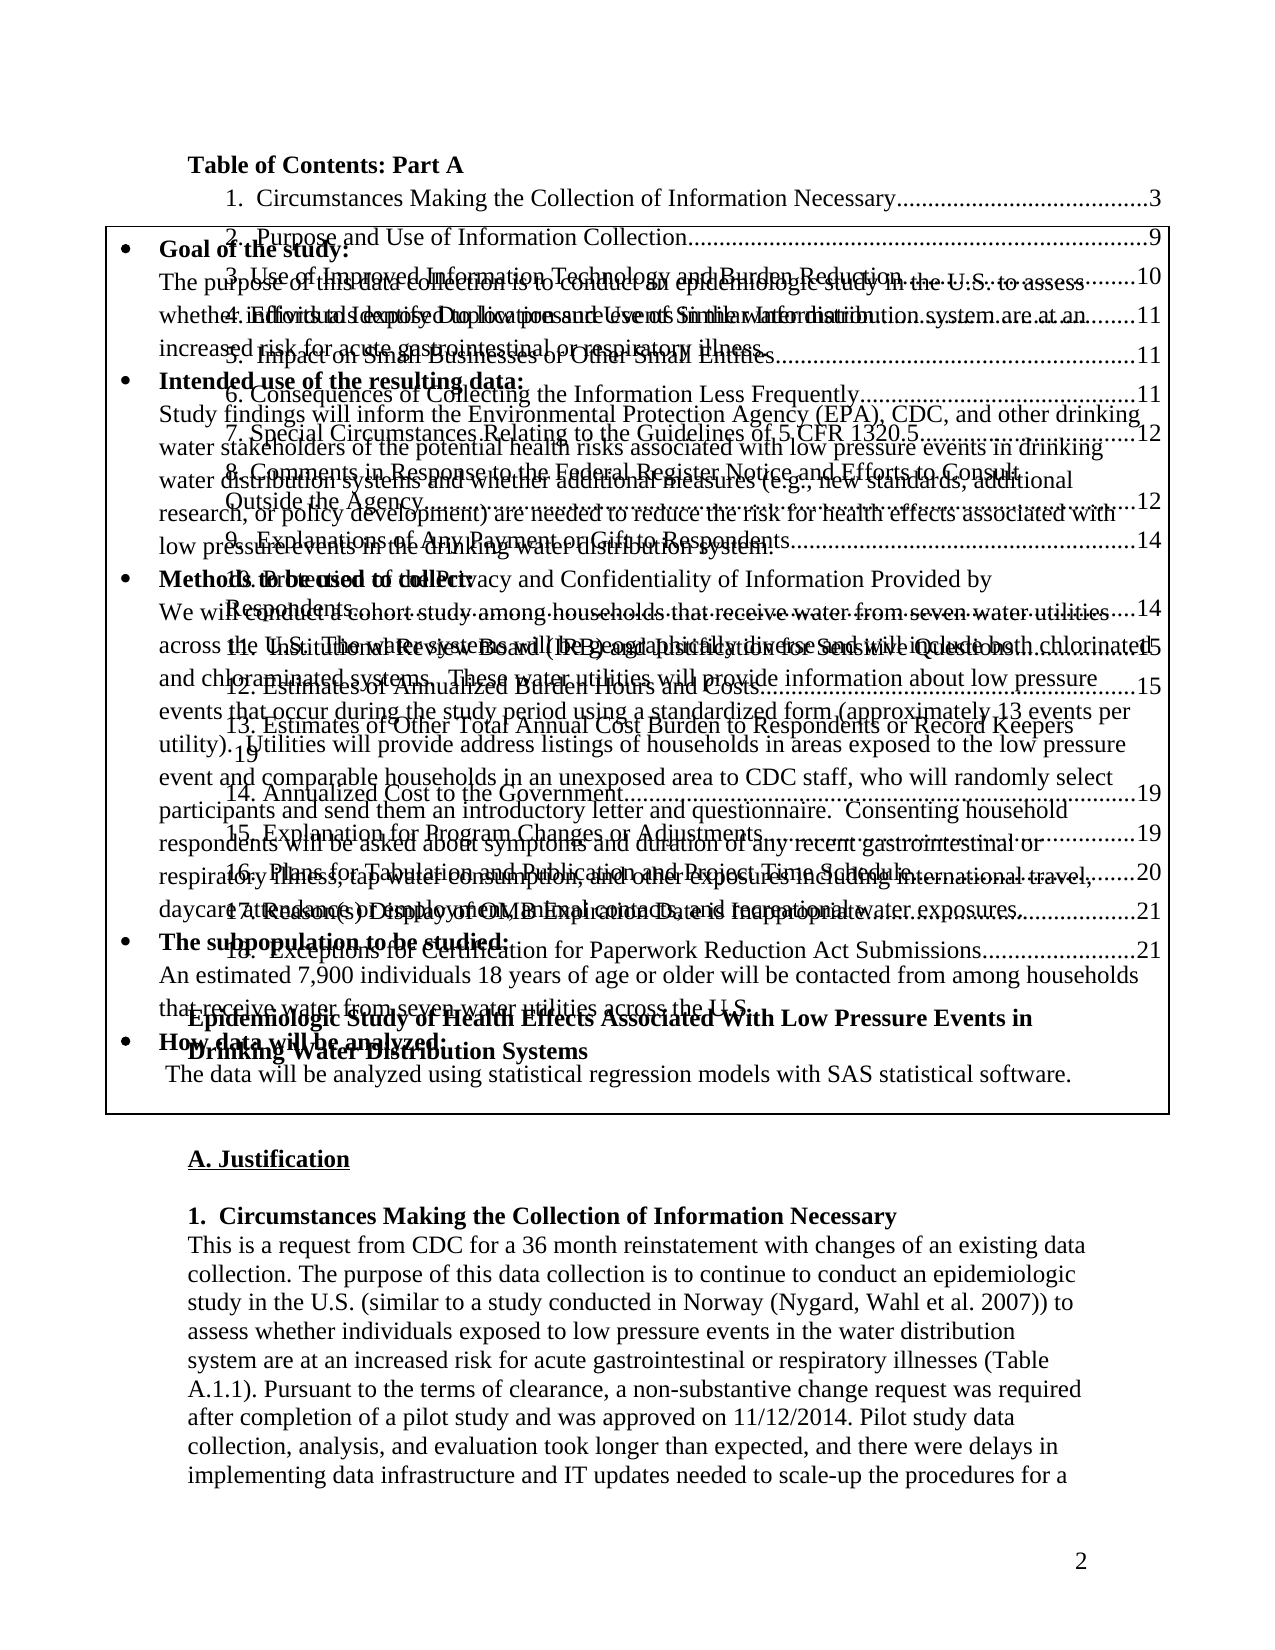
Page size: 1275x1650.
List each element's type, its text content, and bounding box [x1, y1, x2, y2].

list Epidemiologic Study of Health Effects Associated With Low Pressure Events in Drinking Water Distribution Systems [187, 1003, 1087, 1065]
text A. Justification [187, 1090, 1087, 1172]
subtitle 1. Circumstances Making the Collection of Information Necessary [187, 1201, 1087, 1230]
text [187, 1230, 1087, 1489]
